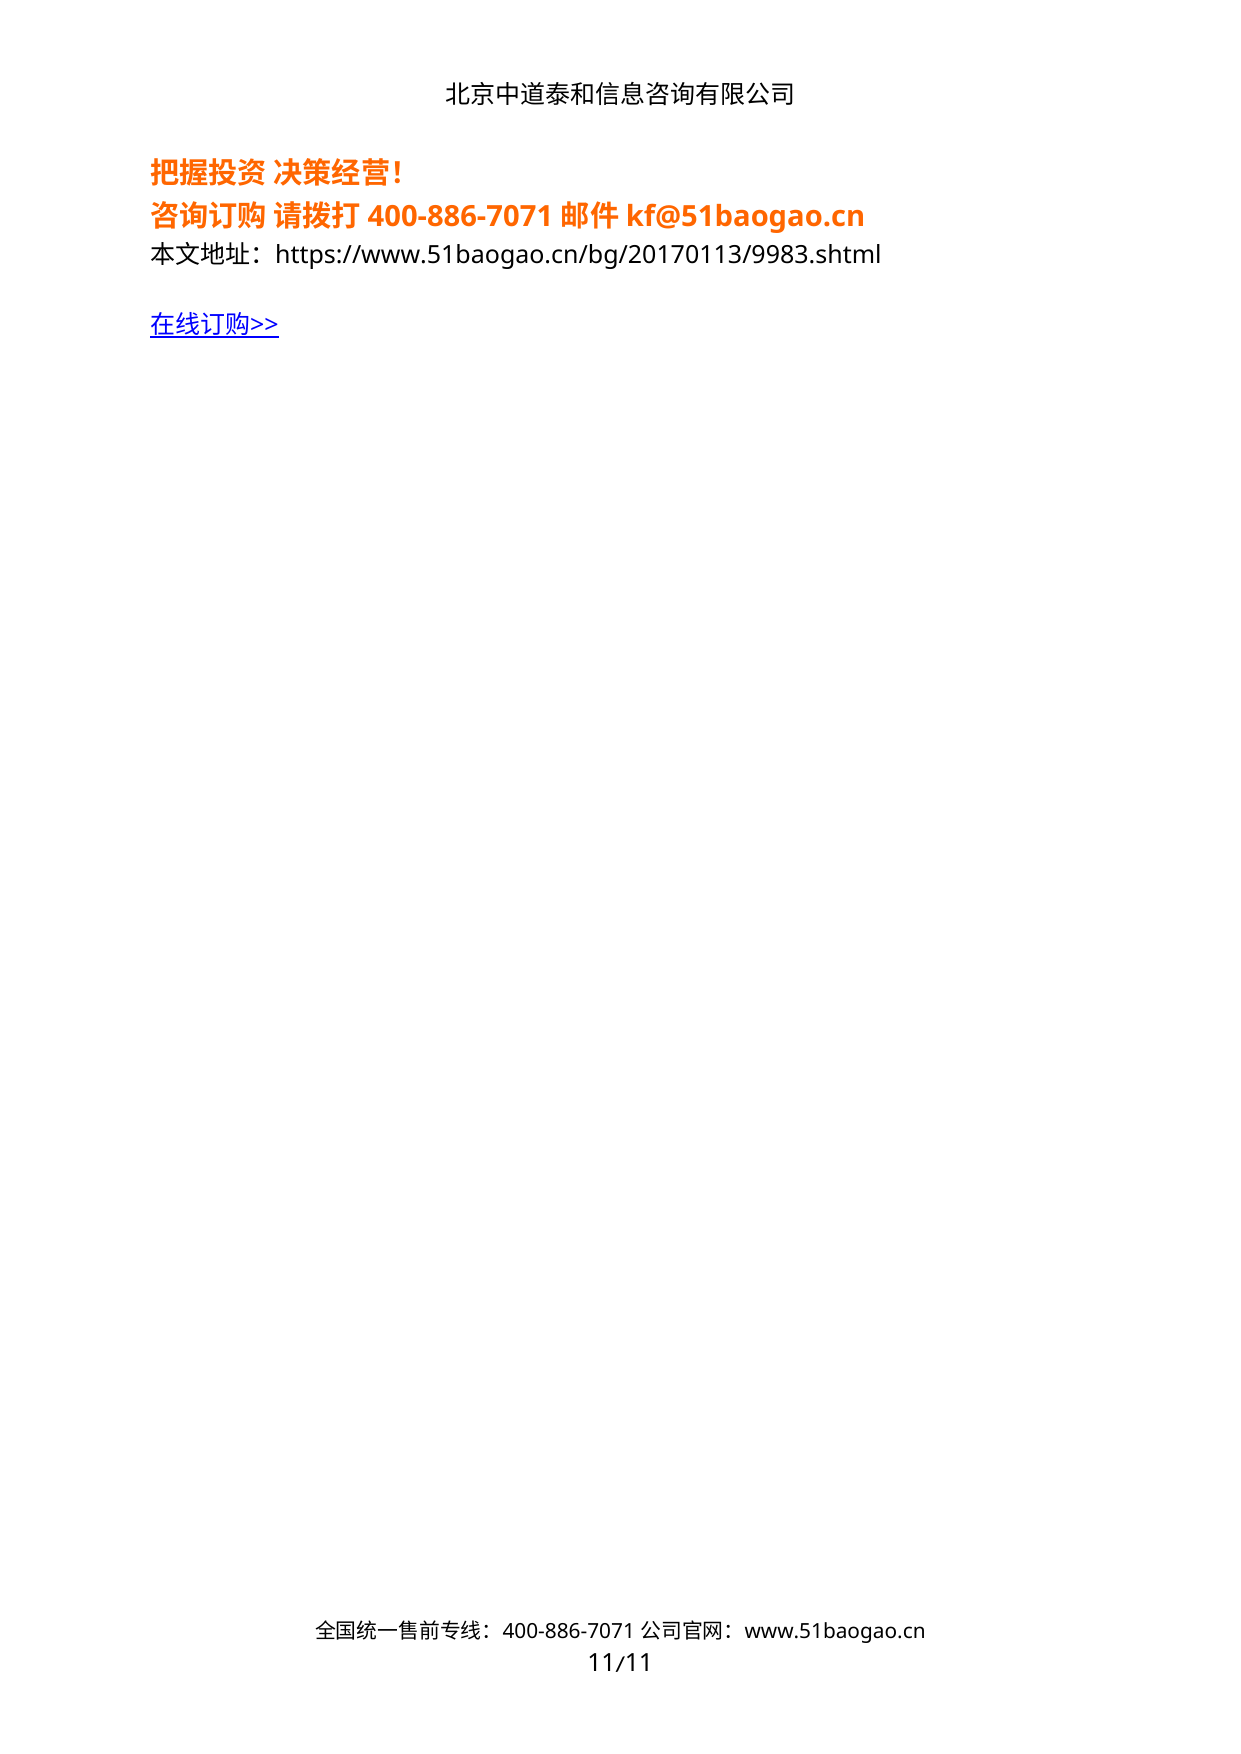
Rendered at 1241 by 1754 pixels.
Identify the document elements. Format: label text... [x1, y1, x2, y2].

text 在线订购>> [150, 271, 1090, 341]
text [150, 150, 1090, 271]
